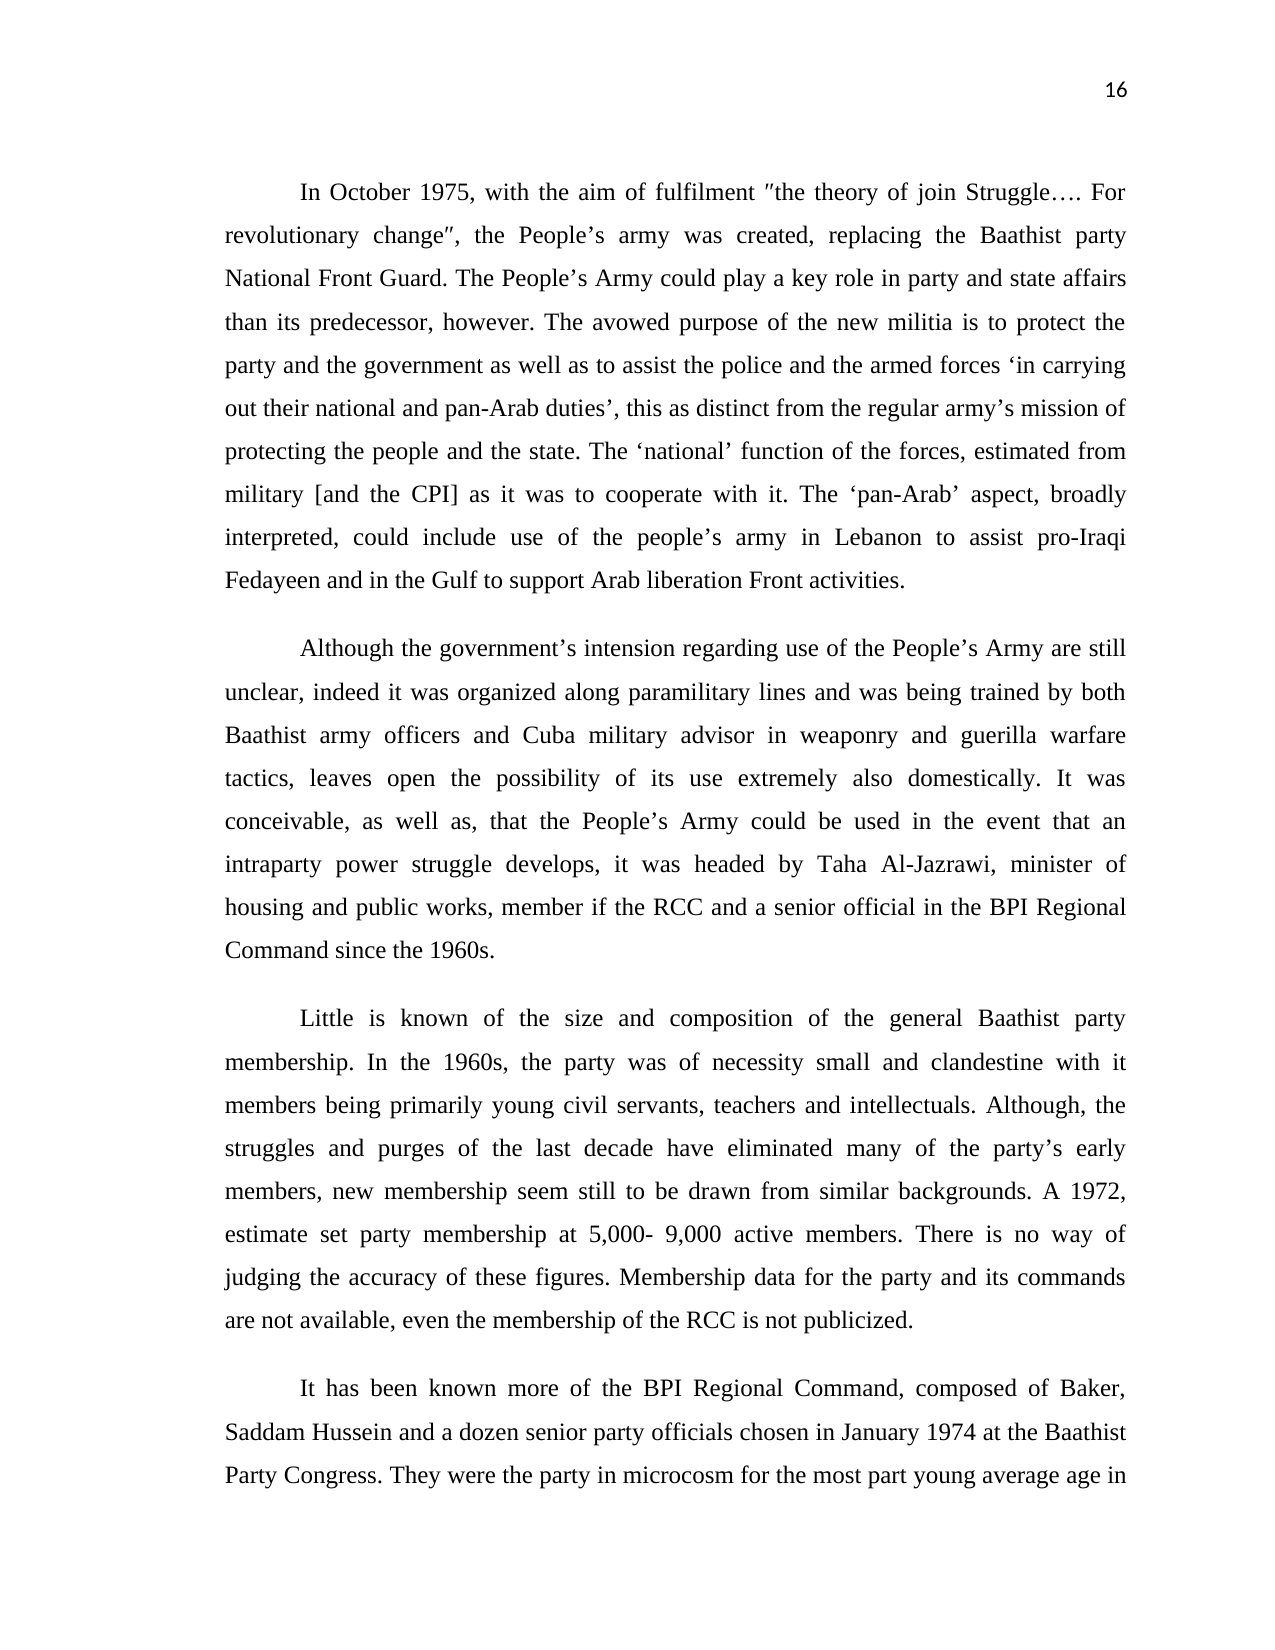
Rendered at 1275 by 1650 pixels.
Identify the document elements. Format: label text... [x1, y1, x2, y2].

text In October 1975, with the aim of fulfilment ″the theory of join Struggle…. For revolutionary change″, the People’s army was created, replacing the Baathist party National Front Guard. The People’s Army could play a key role in party and state affairs than its predecessor, however. The avowed purpose of the new militia is to protect the party and the government as well as to assist the police and the armed forces ‘in carrying out their national and pan-Arab duties’, this as distinct from the regular army’s mission of protecting the people and the state. The ‘national’ function of the forces, estimated from military [and the CPI] as it was to cooperate with it. The ‘pan-Arab’ aspect, broadly interpreted, could include use of the people’s army in Lebanon to assist pro-Iraqi Fedayeen and in the Gulf to support Arab liberation Front activities. [224, 177, 1127, 594]
text Although the government’s intension regarding use of the People’s Army are still unclear, indeed it was organized along paramilitary lines and was being trained by both Baathist army officers and Cuba military advisor in weaponry and guerilla warfare tactics, leaves open the possibility of its use extremely also domestically. It was conceivable, as well as, that the People’s Army could be used in the event that an intraparty power struggle develops, it was headed by Taha Al-Jazrawi, minister of housing and public works, member if the RCC and a senior official in the BPI Regional Command since the 1960s. [224, 633, 1127, 964]
text Little is known of the size and composition of the general Baathist party membership. In the 1960s, the party was of necessity small and clandestine with it members being primarily young civil servants, teachers and intellectuals. Although, the struggles and purges of the last decade have eliminated many of the party’s early members, new membership seem still to be drawn from similar backgrounds. A 1972, estimate set party membership at 5,000- 9,000 active members. There is no way of judging the accuracy of these figures. Membership data for the party and its commands are not available, even the membership of the RCC is not publicized. [224, 1003, 1127, 1334]
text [224, 1373, 1127, 1488]
